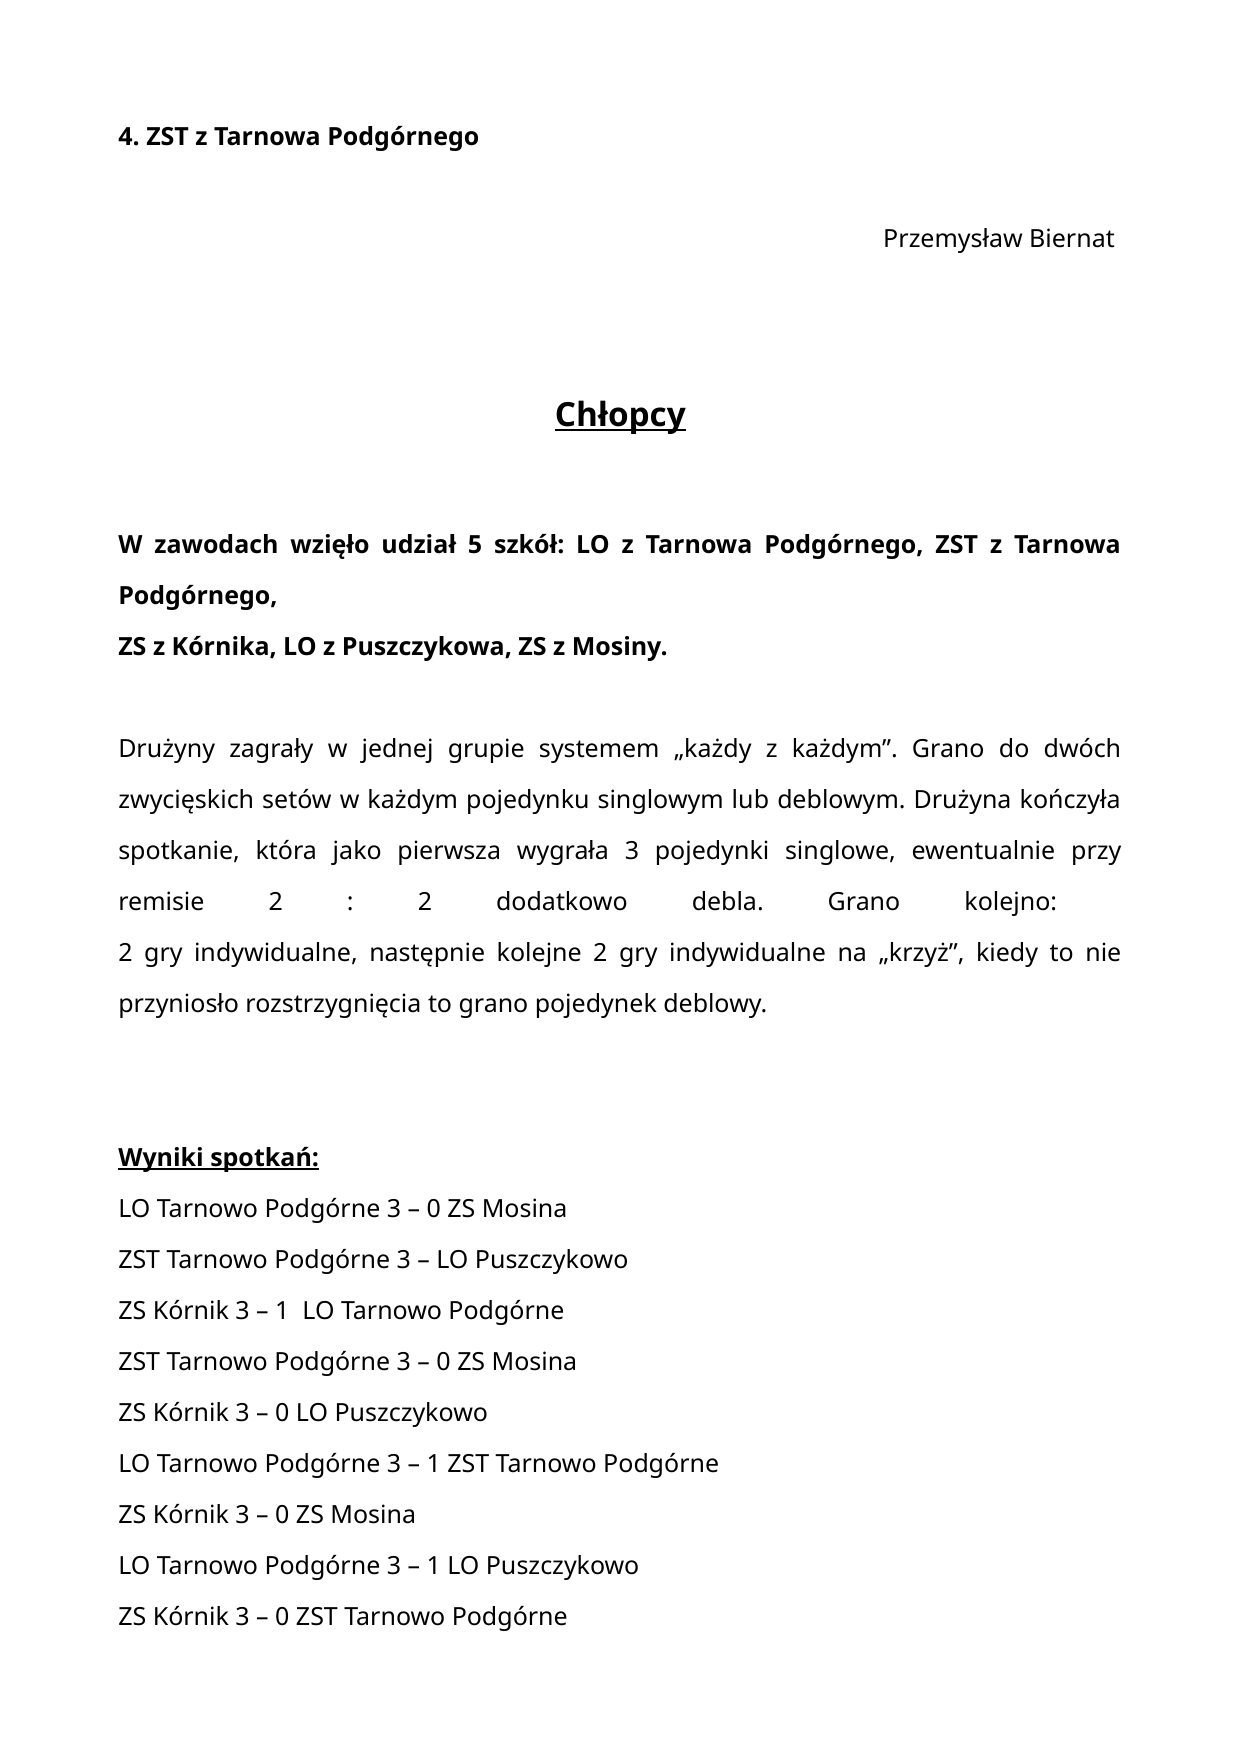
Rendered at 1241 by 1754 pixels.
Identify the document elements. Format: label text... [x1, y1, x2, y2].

text Chłopcy [118, 390, 1122, 436]
text ZST Tarnowo Podgórne 3 – LO Puszczykowo [118, 1241, 1122, 1275]
text LO Tarnowo Podgórne 3 – 0 ZS Mosina [118, 1190, 1122, 1224]
text ZS Kórnik 3 – 1 LO Tarnowo Podgórne [118, 1292, 1122, 1326]
text LO Tarnowo Podgórne 3 – 1 LO Puszczykowo [118, 1547, 1122, 1582]
text Przemysław Biernat [118, 220, 1122, 254]
text 4. ZST z Tarnowa Podgórnego [118, 118, 1122, 152]
text Wyniki spotkań: [118, 1139, 1122, 1173]
text ZS Kórnik 3 – 0 LO Puszczykowo [118, 1394, 1122, 1428]
text Drużyny zagrały w jednej grupie systemem „każdy z każdym”. Grano do dwóch zwycięskich setów w każdym pojedynku singlowym lub deblowym. Drużyna kończyła spotkanie, która jako pierwsza wygrała 3 pojedynki singlowe, ewentualnie przy remisie 2 : 2 dodatkowo debla. Grano kolejno: 2 gry indywidualne, następnie kolejne 2 gry indywidualne na „krzyż”, kiedy to nie przyniosło rozstrzygnięcia to grano pojedynek deblowy. [118, 731, 1122, 1020]
text LO Tarnowo Podgórne 3 – 1 ZST Tarnowo Podgórne [118, 1445, 1122, 1479]
text ZS Kórnik 3 – 0 ZS Mosina [118, 1496, 1122, 1531]
text ZST Tarnowo Podgórne 3 – 0 ZS Mosina [118, 1343, 1122, 1377]
text W zawodach wzięło udział 5 szkół: LO z Tarnowa Podgórnego, ZST z Tarnowa Podgórnego, ZS z Kórnika, LO z Puszczykowa, ZS z Mosiny. [118, 527, 1122, 663]
text ZS Kórnik 3 – 0 ZST Tarnowo Podgórne [118, 1598, 1122, 1633]
